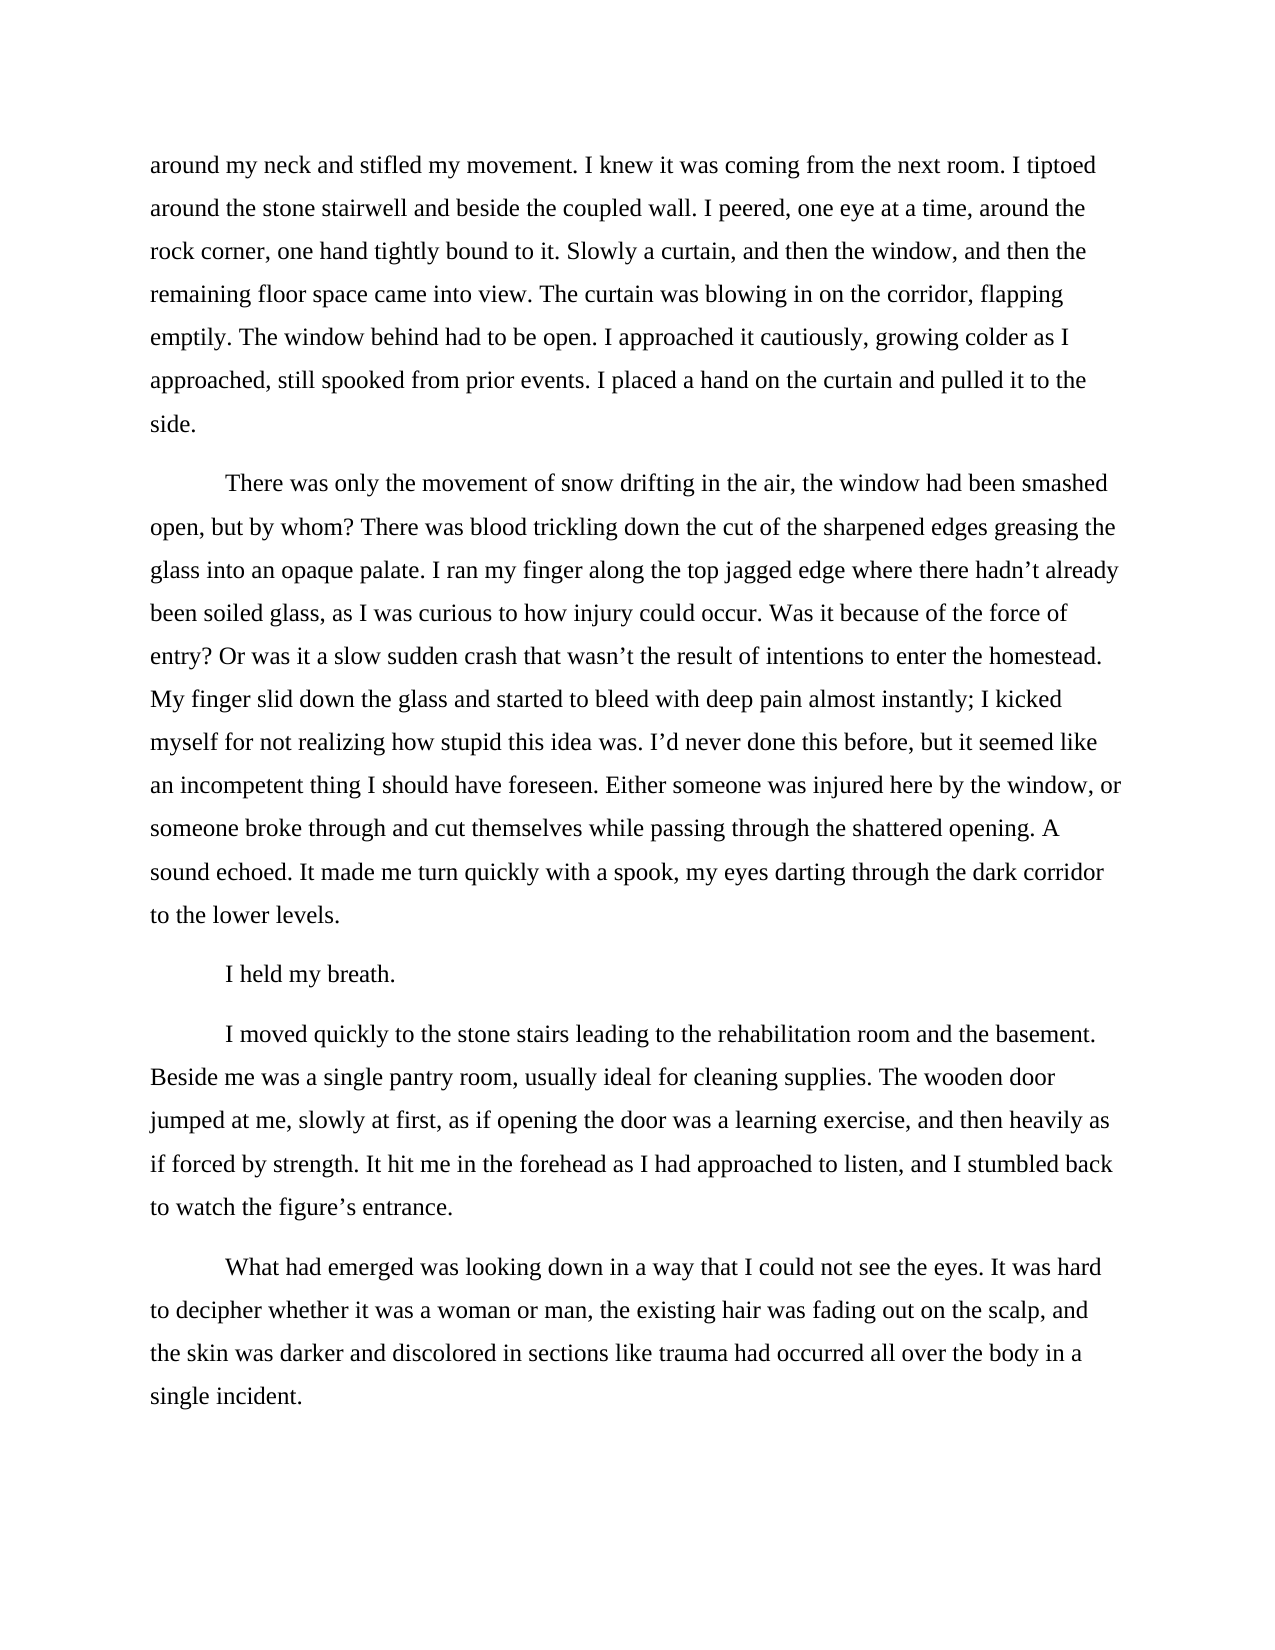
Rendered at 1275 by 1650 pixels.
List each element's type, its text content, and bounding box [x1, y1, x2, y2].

text I held my breath. [150, 959, 1125, 988]
text What had emerged was looking down in a way that I could not see the eyes. It was hard to decipher whether it was a woman or man, the existing hair was fading out on the scalp, and the skin was darker and discolored in sections like trauma had occurred all over the body in a single incident. [150, 1252, 1125, 1410]
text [150, 150, 1125, 437]
text I moved quickly to the stone stairs leading to the rehabilitation room and the basement. Beside me was a single pantry room, usually ideal for cleaning supplies. The wooden door jumped at me, slowly at first, as if opening the door was a learning exercise, and then heavily as if forced by strength. It hit me in the forehead as I had approached to listen, and I stumbled back to watch the figure’s entrance. [150, 1019, 1125, 1221]
text There was only the movement of snow drifting in the air, the window had been smashed open, but by whom? There was blood trickling down the cut of the sharpened edges greasing the glass into an opaque palate. I ran my finger along the top jagged edge where there hadn’t already been soiled glass, as I was curious to how injury could occur. Was it because of the force of entry? Or was it a slow sudden crash that wasn’t the result of intentions to enter the homestead. My finger slid down the glass and started to bleed with deep pain almost instantly; I kicked myself for not realizing how stupid this idea was. I’d never done this before, but it seemed like an incompetent thing I should have foreseen. Either someone was injured here by the window, or someone broke through and cut themselves while passing through the shattered opening. A sound echoed. It made me turn quickly with a spook, my eyes darting through the dark corridor to the lower levels. [150, 468, 1125, 928]
